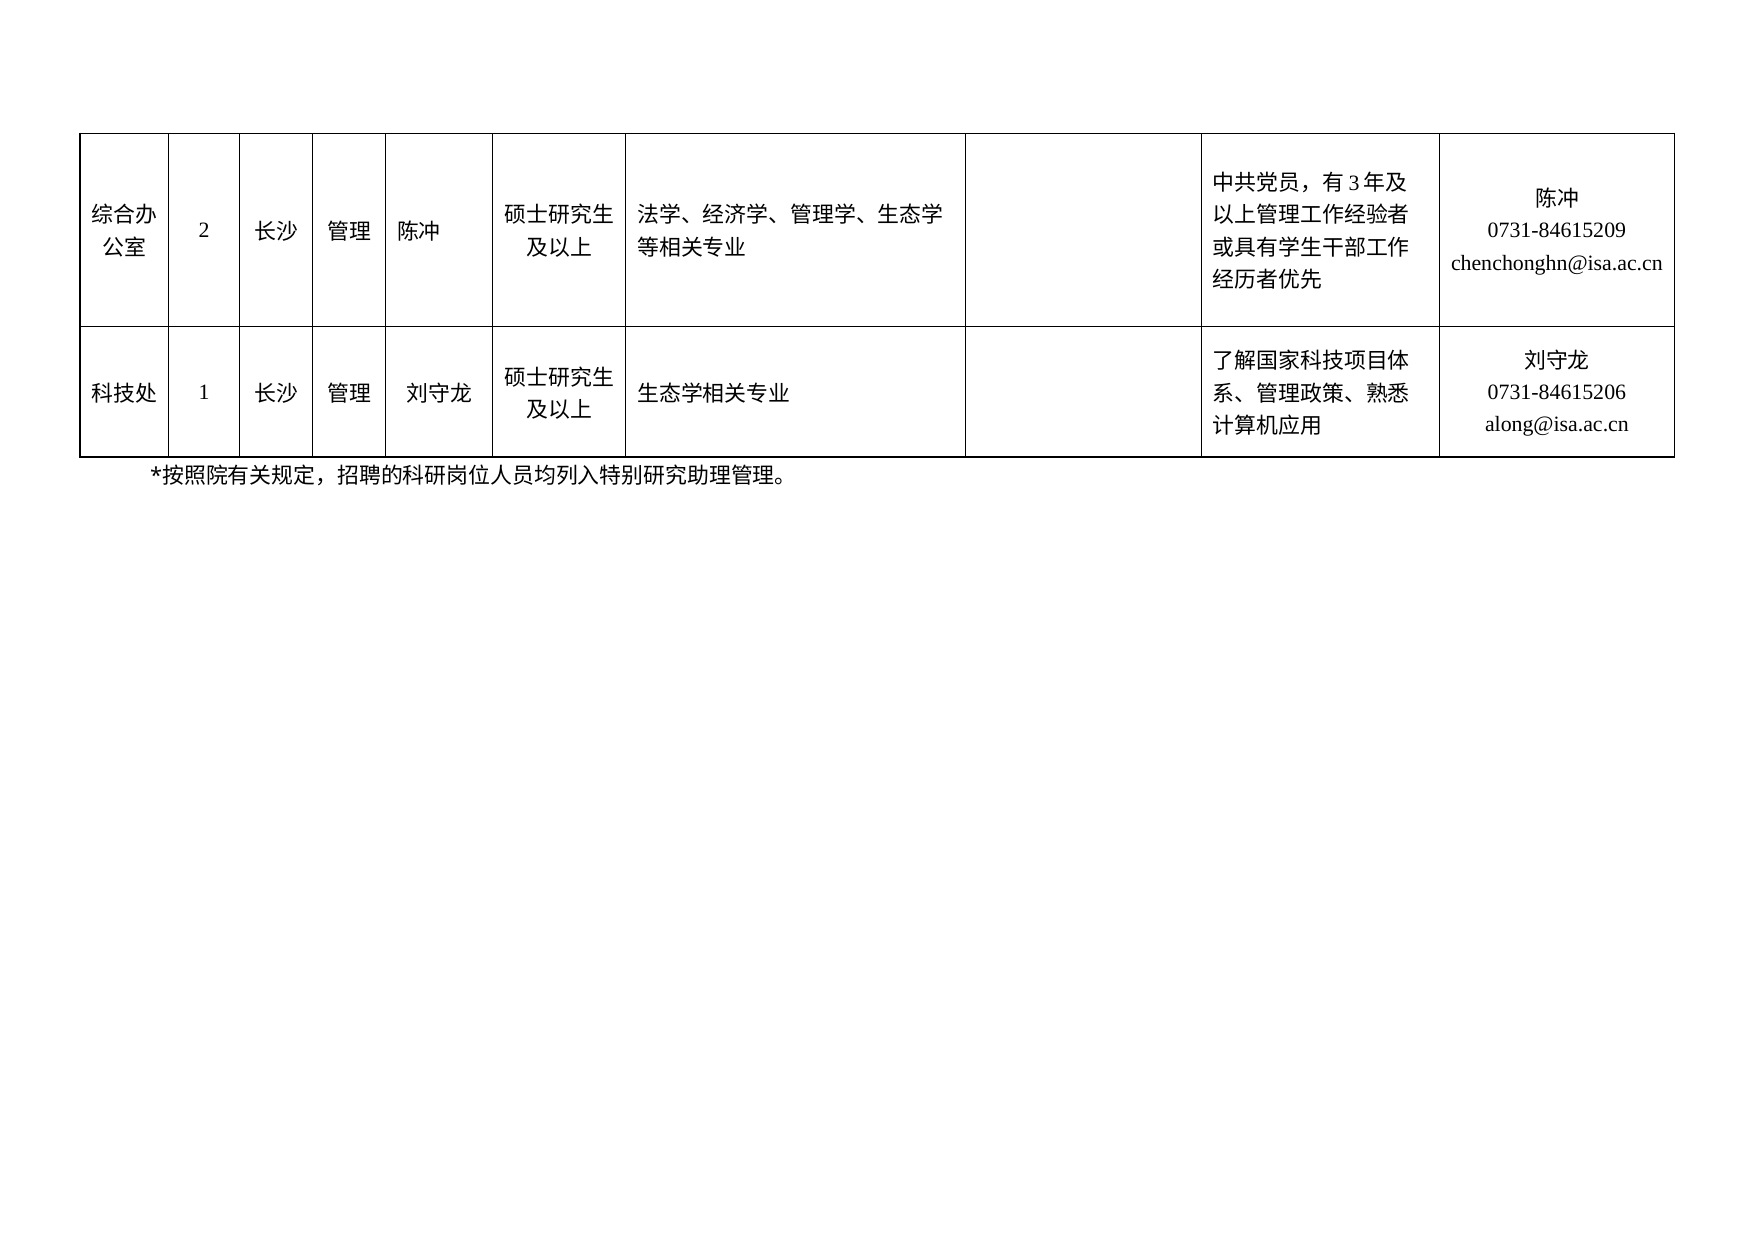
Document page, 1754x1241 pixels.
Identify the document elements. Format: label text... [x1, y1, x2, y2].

table_cell 管理 [313, 134, 385, 326]
table_cell 长沙 [240, 327, 312, 456]
table_cell 刘守龙 [386, 327, 492, 456]
table_cell 刘守龙 0731-84615206 along@isa.ac.cn [1440, 327, 1674, 456]
table_cell 综合办公室 [81, 134, 168, 326]
text *按照院有关规定，招聘的科研岗位人员均列入特别研究助理管理。 [150, 458, 1604, 490]
table_cell 管理 [313, 327, 385, 456]
table_cell 中共党员，有3年及以上管理工作经验者或具有学生干部工作经历者优先 [1202, 134, 1439, 326]
table_cell 科技处 [81, 327, 168, 456]
table_cell [966, 134, 1201, 326]
table_cell 陈冲 0731-84615209 chenchonghn@isa.ac.cn [1440, 134, 1674, 326]
table_cell 1 [169, 327, 239, 456]
table_cell 硕士研究生及以上 [493, 327, 625, 456]
table_cell 2 [169, 134, 239, 326]
table_cell 了解国家科技项目体系、管理政策、熟悉计算机应用 [1202, 327, 1439, 456]
table_cell [966, 327, 1201, 456]
table_cell 硕士研究生及以上 [493, 134, 625, 326]
table_cell 陈冲 [386, 134, 492, 326]
table_cell 长沙 [240, 134, 312, 326]
table_cell 法学、经济学、管理学、生态学等相关专业 [626, 134, 965, 326]
table_cell 生态学相关专业 [626, 327, 965, 456]
